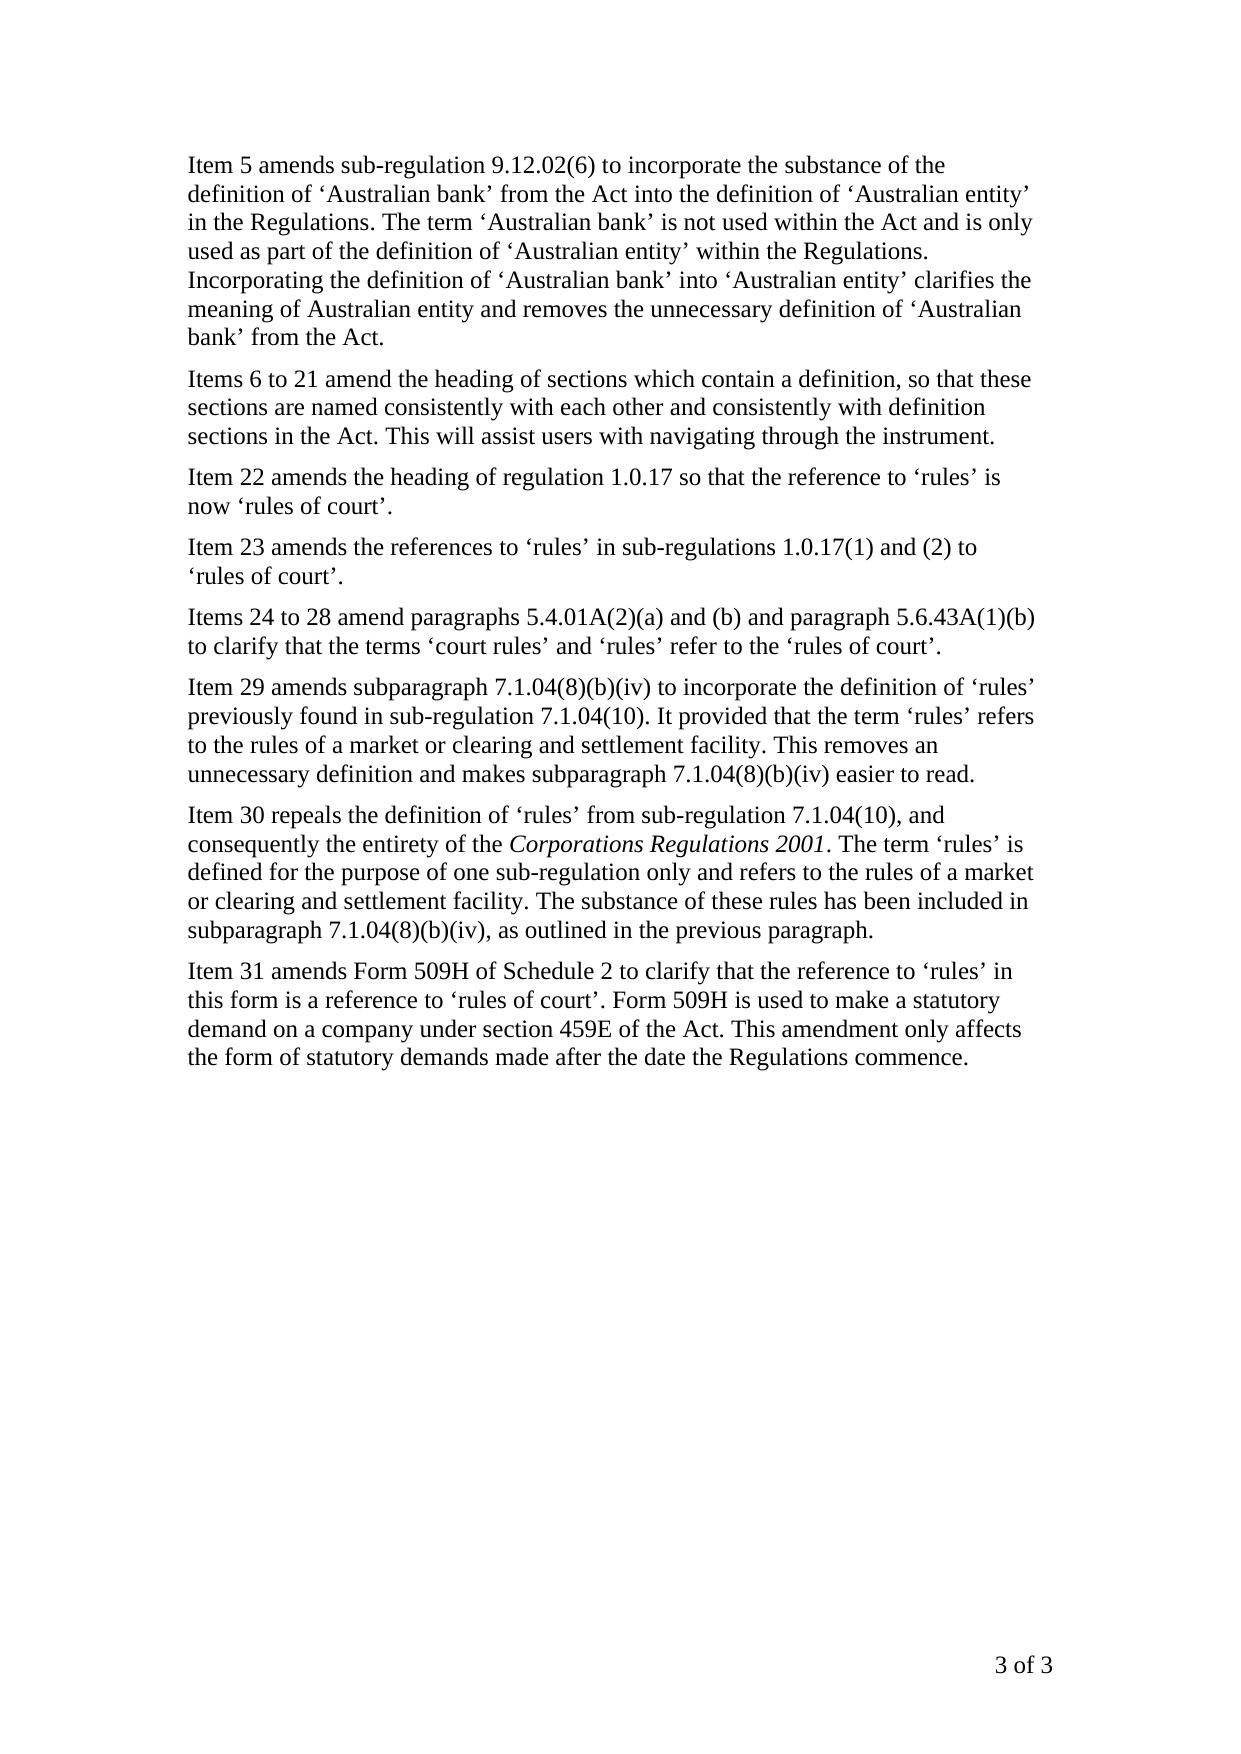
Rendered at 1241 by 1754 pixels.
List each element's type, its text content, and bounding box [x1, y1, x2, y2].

text Item 30 repeals the definition of ‘rules’ from sub-regulation 7.1.04(10), and consequently the entirety of the Corporations Regulations 2001. The term ‘rules’ is defined for the purpose of one sub-regulation only and refers to the rules of a market or clearing and settlement facility. The substance of these rules has been included in subparagraph 7.1.04(8)(b)(iv), as outlined in the previous paragraph. [187, 800, 1043, 944]
text Items 6 to 21 amend the heading of sections which contain a definition, so that these sections are named consistently with each other and consistently with definition sections in the Act. This will assist users with navigating through the instrument. [187, 364, 1043, 450]
text Item 5 amends sub-regulation 9.12.02(6) to incorporate the substance of the definition of ‘Australian bank’ from the Act into the definition of ‘Australian entity’ in the Regulations. The term ‘Australian bank’ is not used within the Act and is only used as part of the definition of ‘Australian entity’ within the Regulations. Incorporating the definition of ‘Australian bank’ into ‘Australian entity’ clarifies the meaning of Australian entity and removes the unnecessary definition of ‘Australian bank’ from the Act. [187, 150, 1043, 351]
text Items 24 to 28 amend paragraphs 5.4.01A(2)(a) and (b) and paragraph 5.6.43A(1)(b) to clarify that the terms ‘court rules’ and ‘rules’ refer to the ‘rules of court’. [187, 602, 1043, 660]
text Item 22 amends the heading of regulation 1.0.17 so that the reference to ‘rules’ is now ‘rules of court’. [187, 462, 1043, 520]
text Item 31 amends Form 509H of Schedule 2 to clarify that the reference to ‘rules’ in this form is a reference to ‘rules of court’. Form 509H is used to make a statutory demand on a company under section 459E of the Act. This amendment only affects the form of statutory demands made after the date the Regulations commence. [187, 956, 1043, 1071]
text Item 29 amends subparagraph 7.1.04(8)(b)(iv) to incorporate the definition of ‘rules’ previously found in sub-regulation 7.1.04(10). It provided that the term ‘rules’ refers to the rules of a market or clearing and settlement facility. This removes an unnecessary definition and makes subparagraph 7.1.04(8)(b)(iv) easier to read. [187, 672, 1043, 787]
text Item 23 amends the references to ‘rules’ in sub-regulations 1.0.17(1) and (2) to ‘rules of court’. [187, 532, 1043, 590]
